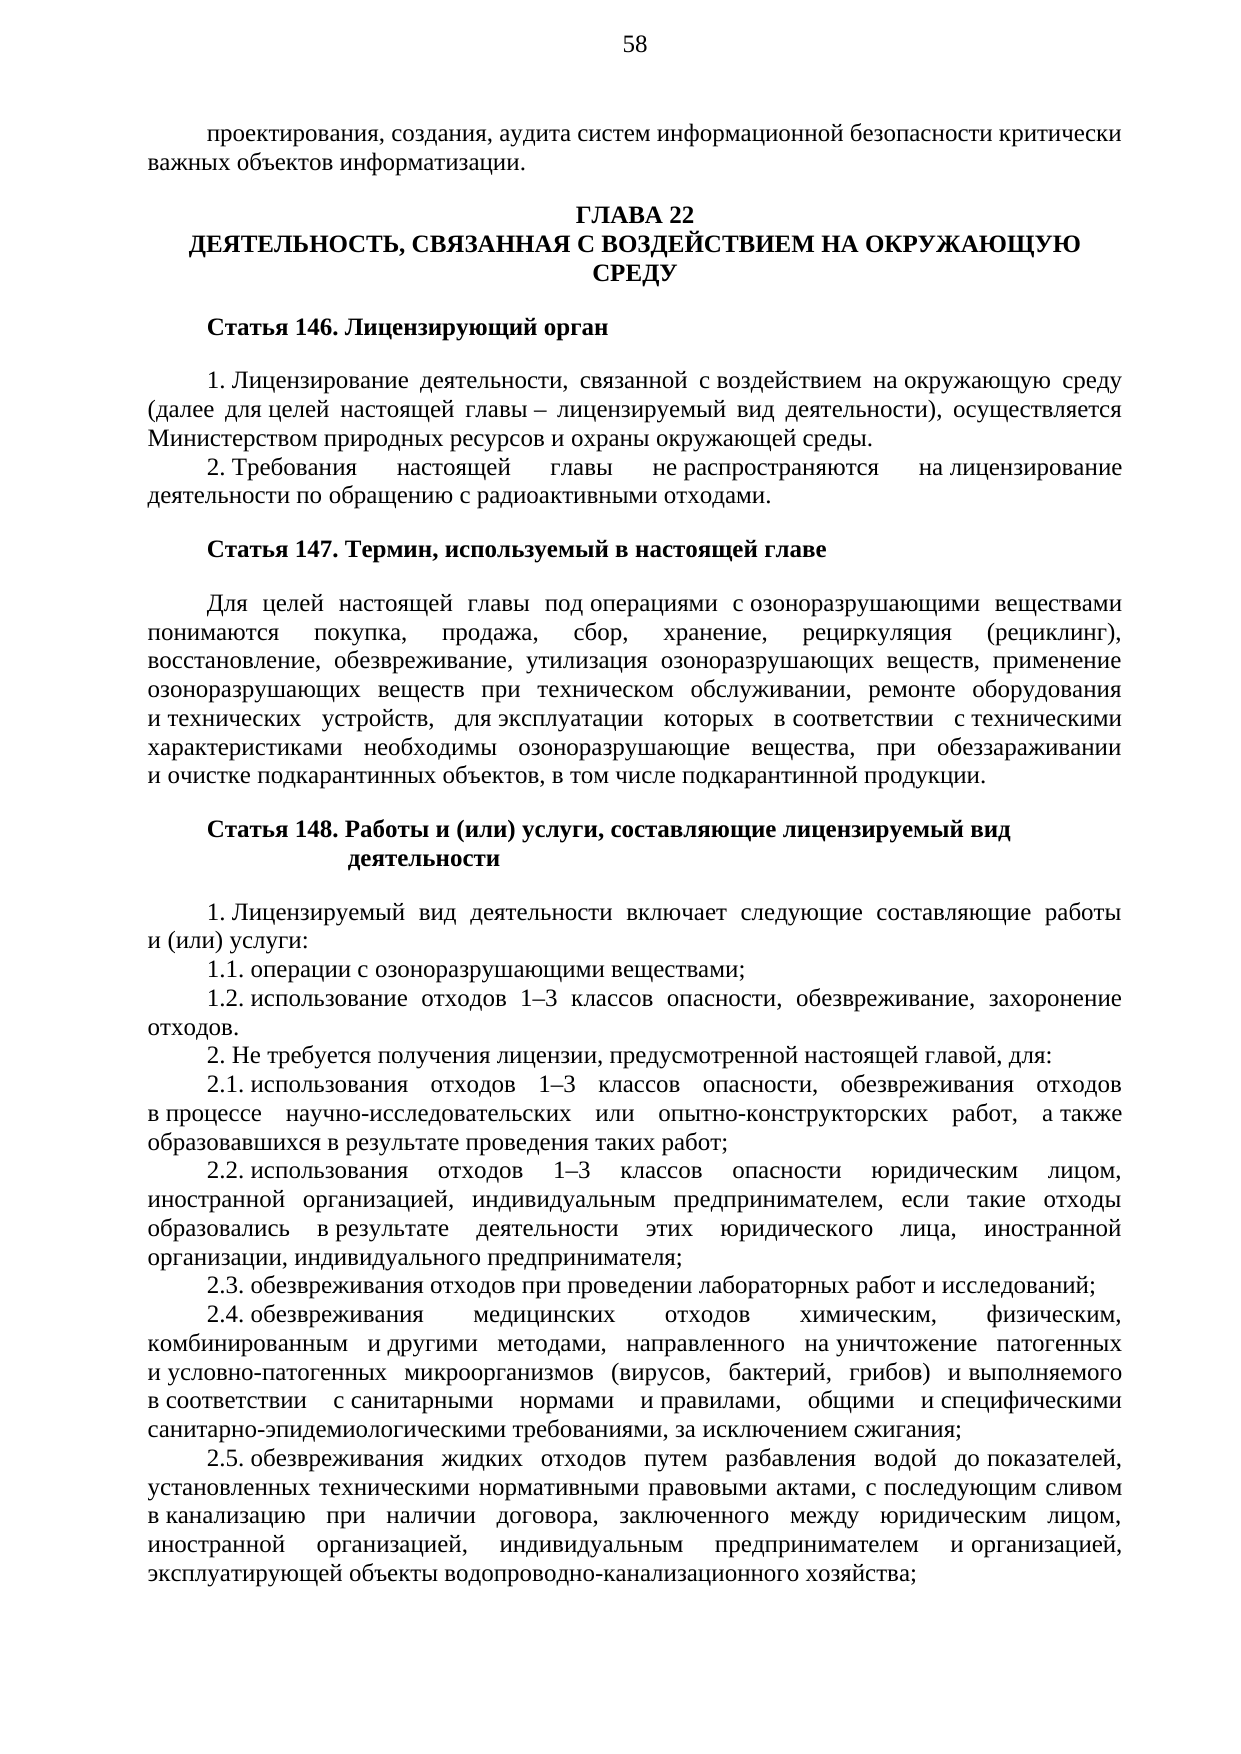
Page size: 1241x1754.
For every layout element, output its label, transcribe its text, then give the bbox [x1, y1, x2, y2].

text 2. Не требуется получения лицензии, предусмотренной настоящей главой, для: [147, 1041, 1122, 1069]
text 2.2. использования отходов 1–3 классов опасности юридическим лицом, иностранной организацией, индивидуальным предпринимателем, если такие отходы образовались в результате деятельности этих юридического лица, иностранной организации, индивидуального предпринимателя; [147, 1156, 1122, 1271]
text 2. Требования настоящей главы не распространяются на лицензирование деятельности по обращению с радиоактивными отходами. [147, 452, 1122, 509]
text 1. Лицензирование деятельности, связанной с воздействием на окружающую среду (далее для целей настоящей главы – лицензируемый вид деятельности), осуществляется Министерством природных ресурсов и охраны окружающей среды. [147, 366, 1122, 452]
text 2.4. обезвреживания медицинских отходов химическим, физическим, комбинированным и другими методами, направленного на уничтожение патогенных и условно-патогенных микроорганизмов (вирусов, бактерий, грибов) и выполняемого в соответствии с санитарными нормами и правилами, общими и специфическими санитарно-эпидемиологическими требованиями, за исключением сжигания; [147, 1299, 1122, 1443]
text 2.3. обезвреживания отходов при проведении лабораторных работ и исследований; [147, 1271, 1122, 1299]
text Для целей настоящей главы под операциями с озоноразрушающими веществами понимаются покупка, продажа, сбор, хранение, рециркуляция (рециклинг), восстановление, обезвреживание, утилизация озоноразрушающих веществ, применение озоноразрушающих веществ при техническом обслуживании, ремонте оборудования и технических устройств, для эксплуатации которых в соответствии с техническими характеристиками необходимы озоноразрушающие вещества, при обеззараживании и очистке подкарантинных объектов, в том числе подкарантинной продукции. [147, 588, 1122, 789]
text 2.1. использования отходов 1–3 классов опасности, обезвреживания отходов в процессе научно-исследовательских или опытно-конструкторских работ, а также образовавшихся в результате проведения таких работ; [147, 1069, 1122, 1156]
text 1.2. использование отходов 1–3 классов опасности, обезвреживание, захоронение отходов. [147, 983, 1122, 1041]
text 2.5. обезвреживания жидких отходов путем разбавления водой до показателей, установленных техническими нормативными правовыми актами, с последующим сливом в канализацию при наличии договора, заключенного между юридическим лицом, иностранной организацией, индивидуальным предпринимателем и организацией, эксплуатирующей объекты водопроводно-канализационного хозяйства; [147, 1443, 1122, 1587]
text проектирования, создания, аудита систем информационной безопасности критически важных объектов информатизации. [147, 118, 1122, 176]
text Статья 147. Термин, используемый в настоящей главе [207, 534, 1122, 563]
text ГЛАВА 22 ДЕЯТЕЛЬНОСТЬ, СВЯЗАННАЯ С ВОЗДЕЙСТВИЕМ НА ОКРУЖАЮЩУЮ СРЕДУ [147, 201, 1122, 287]
text 1.1. операции с озоноразрушающими веществами; [147, 954, 1122, 983]
text 1. Лицензируемый вид деятельности включает следующие составляющие работы и (или) услуги: [147, 897, 1122, 954]
text Статья 146. Лицензирующий орган [207, 312, 1122, 341]
text Статья 148. Работы и (или) услуги, составляющие лицензируемый вид деятельности [207, 814, 1122, 872]
